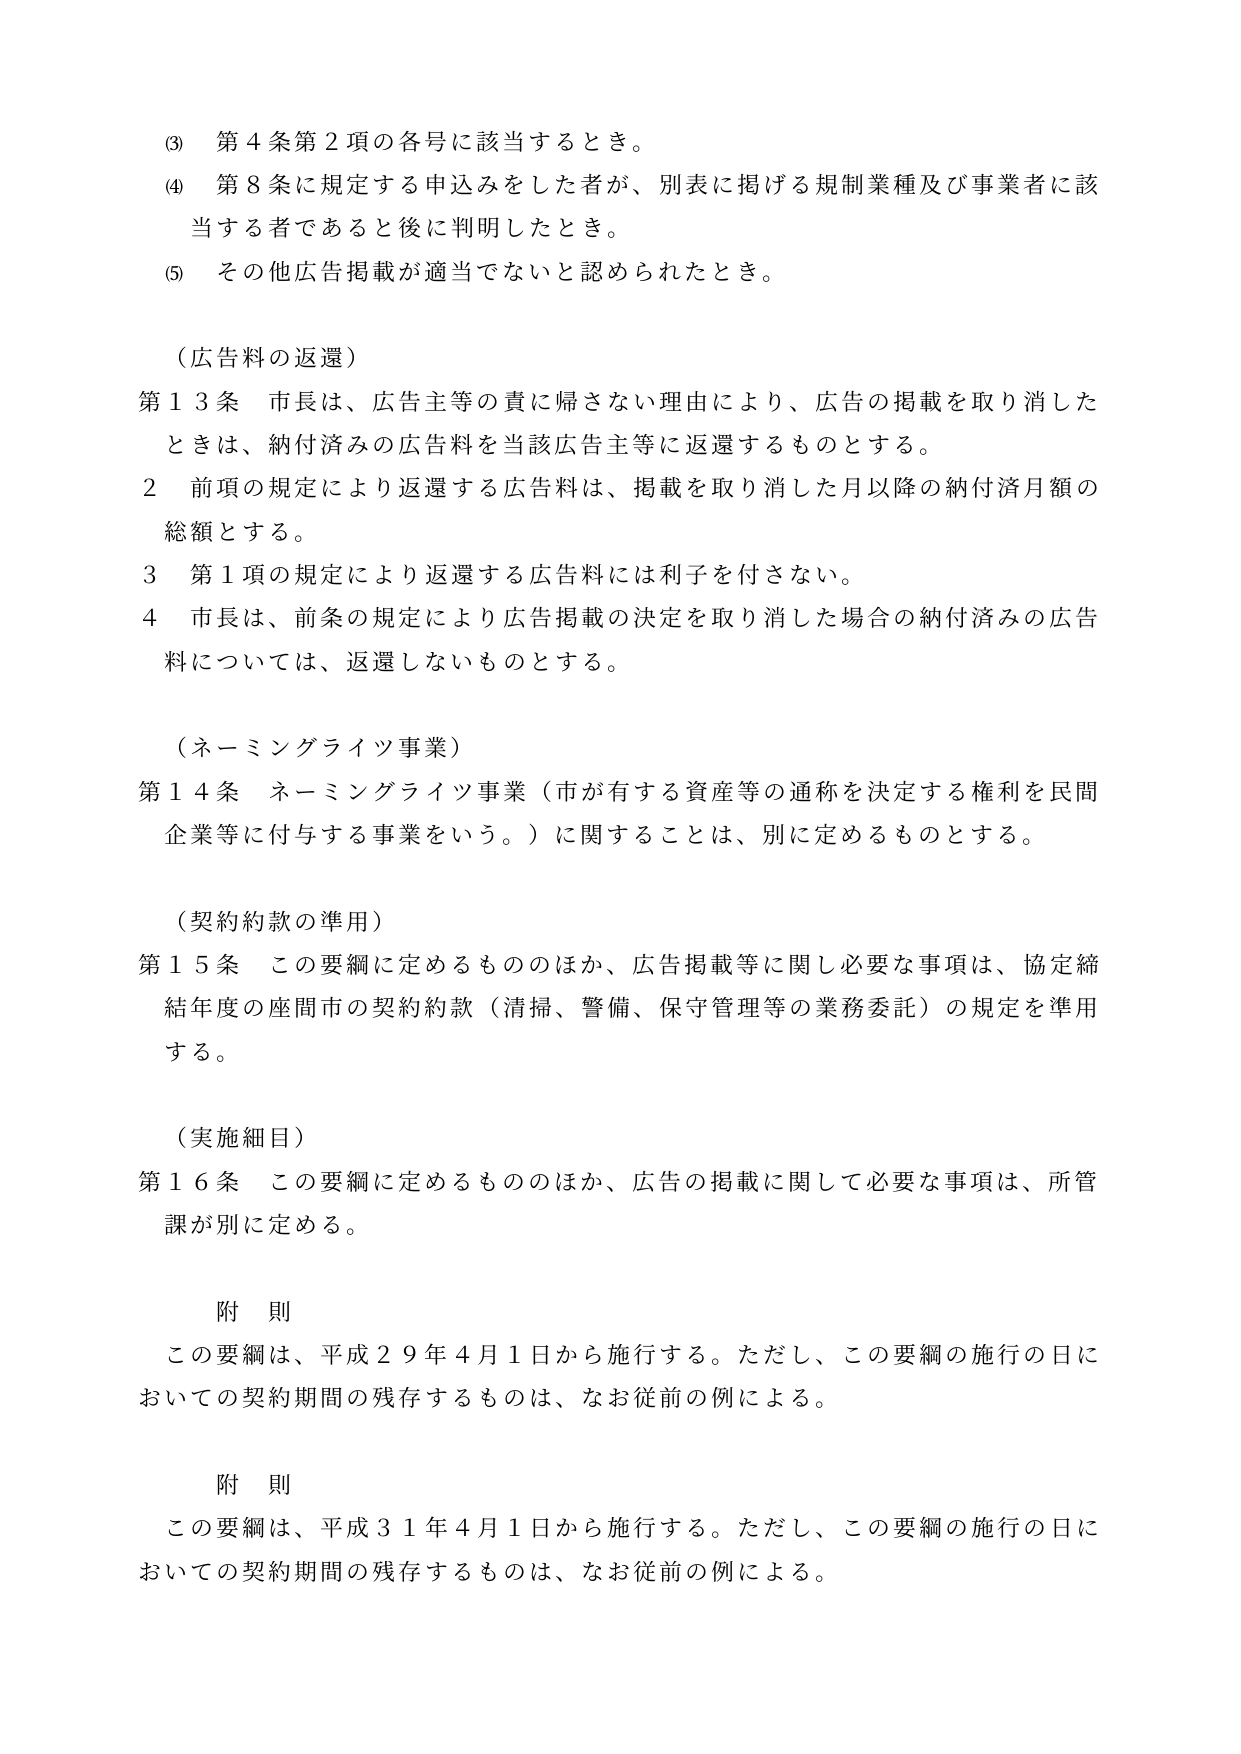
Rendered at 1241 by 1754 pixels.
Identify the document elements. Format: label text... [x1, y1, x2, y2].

text ⑶ 第４条第２項の各号に該当するとき。 [138, 119, 1102, 162]
text 附 則 [162, 1289, 1102, 1332]
text （実施細目） [138, 1115, 1102, 1159]
text ⑸ その他広告掲載が適当でないと認められたとき。 [161, 249, 1102, 292]
text ２ 前項の規定により返還する広告料は、掲載を取り消した月以降の納付済月額の総額とする。 [138, 465, 1102, 552]
text （ネーミングライツ事業） [138, 725, 1102, 769]
text 第１５条 この要綱に定めるもののほか、広告掲載等に関し必要な事項は、協定締結年度の座間市の契約約款（清掃、警備、保守管理等の業務委託）の規定を準用する。 [138, 942, 1102, 1072]
text ⑷ 第８条に規定する申込みをした者が、別表に掲げる規制業種及び事業者に該当する者であると後に判明したとき。 [161, 162, 1102, 249]
text 第１４条 ネーミングライツ事業（市が有する資産等の通称を決定する権利を民間企業等に付与する事業をいう。）に関することは、別に定めるものとする。 [138, 769, 1102, 855]
text 第１６条 この要綱に定めるもののほか、広告の掲載に関して必要な事項は、所管課が別に定める。 [138, 1159, 1102, 1245]
text この要綱は、平成２９年４月１日から施行する。ただし、この要綱の施行の日においての契約期間の残存するものは、なお従前の例による。 [138, 1332, 1102, 1419]
text ４ 市長は、前条の規定により広告掲載の決定を取り消した場合の納付済みの広告料については、返還しないものとする。 [138, 595, 1102, 682]
text （広告料の返還） [138, 335, 1102, 379]
text 附 則 [161, 1462, 1102, 1505]
text この要綱は、平成３１年４月１日から施行する。ただし、この要綱の施行の日においての契約期間の残存するものは、なお従前の例による。 [138, 1505, 1102, 1635]
text （契約約款の準用） [138, 899, 1102, 942]
text 第１３条 市長は、広告主等の責に帰さない理由により、広告の掲載を取り消したときは、納付済みの広告料を当該広告主等に返還するものとする。 [138, 379, 1102, 465]
text ３ 第１項の規定により返還する広告料には利子を付さない。 [138, 552, 1102, 595]
